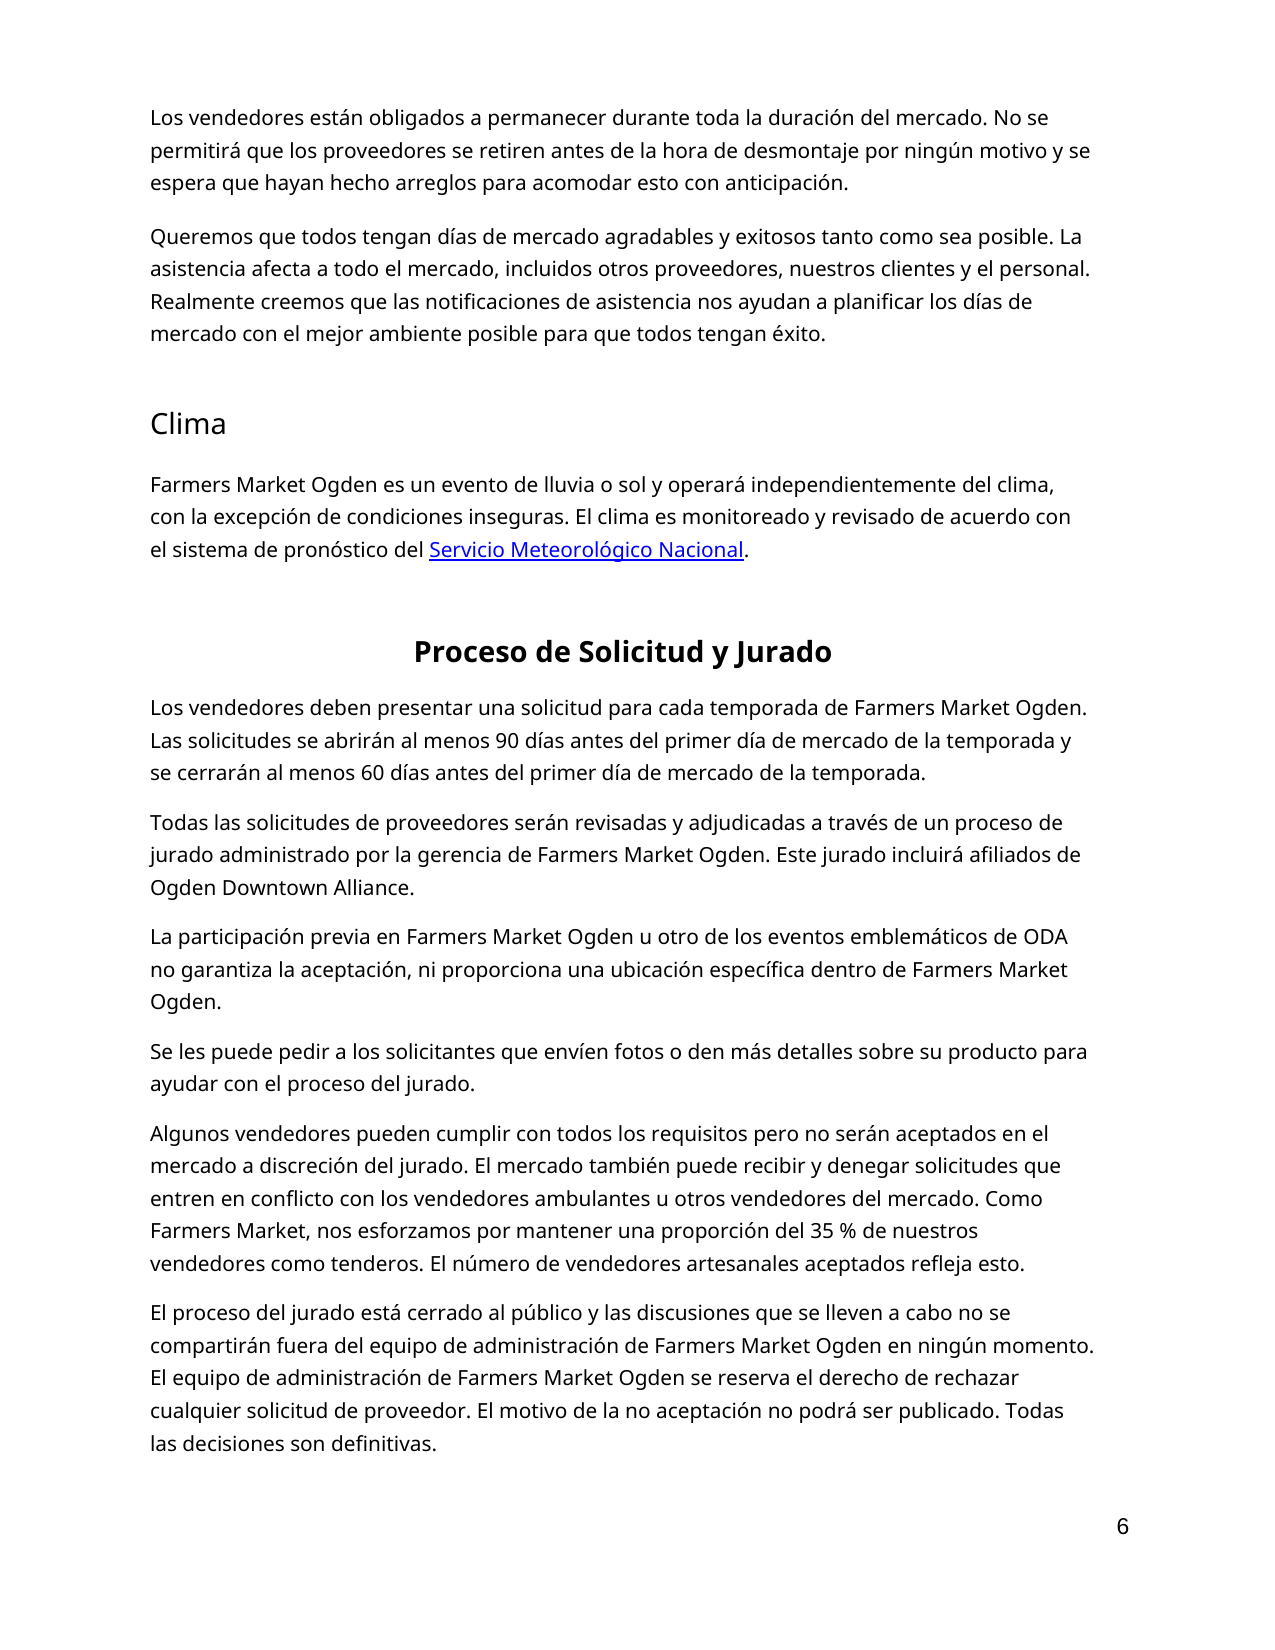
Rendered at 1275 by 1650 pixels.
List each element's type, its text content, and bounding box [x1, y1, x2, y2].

text Proceso de Solicitud y Jurado [150, 631, 1096, 671]
text Todas las solicitudes de proveedores serán revisadas y adjudicadas a través de un proceso de jurado administrado por la gerencia de Farmers Market Ogden. Este jurado incluirá afiliados de Ogden Downtown Alliance. [150, 808, 1096, 901]
text Farmers Market Ogden es un evento de lluvia o sol y operará independientemente del clima, con la excepción de condiciones inseguras. El clima es monitoreado y revisado de acuerdo con el sistema de pronóstico del Servicio Meteorológico Nacional. [150, 470, 1084, 563]
text Algunos vendedores pueden cumplir con todos los requisitos pero no serán aceptados en el mercado a discreción del jurado. El mercado también puede recibir y denegar solicitudes que entren en conflicto con los vendedores ambulantes u otros vendedores del mercado. Como Farmers Market, nos esforzamos por mantener una proporción del 35 % de nuestros vendedores como tenderos. El número de vendedores artesanales aceptados refleja esto. [150, 1119, 1096, 1277]
subtitle Clima [150, 403, 1123, 443]
subtitle Queremos que todos tengan días de mercado agradables y exitosos tanto como sea posible. La asistencia afecta a todo el mercado, incluidos otros proveedores, nuestros clientes y el personal. Realmente creemos que las notificaciones de asistencia nos ayudan a planificar los días de mercado con el mejor ambiente posible para que todos tengan éxito. [150, 222, 1123, 348]
text Los vendedores deben presentar una solicitud para cada temporada de Farmers Market Ogden. Las solicitudes se abrirán al menos 90 días antes del primer día de mercado de la temporada y se cerrarán al menos 60 días antes del primer día de mercado de la temporada. [150, 693, 1096, 787]
text Se les puede pedir a los solicitantes que envíen fotos o den más detalles sobre su producto para ayudar con el proceso del jurado. [150, 1037, 1096, 1098]
subtitle Los vendedores están obligados a permanecer durante toda la duración del mercado. No se permitirá que los proveedores se retiren antes de la hora de desmontaje por ningún motivo y se espera que hayan hecho arreglos para acomodar esto con anticipación. [150, 103, 1123, 197]
text El proceso del jurado está cerrado al público y las discusiones que se lleven a cabo no se compartirán fuera del equipo de administración de Farmers Market Ogden en ningún momento. El equipo de administración de Farmers Market Ogden se reserva el derecho de rechazar cualquier solicitud de proveedor. El motivo de la no aceptación no podrá ser publicado. Todas las decisiones son definitivas. [150, 1298, 1096, 1457]
text La participación previa en Farmers Market Ogden u otro de los eventos emblemáticos de ODA no garantiza la aceptación, ni proporciona una ubicación específica dentro de Farmers Market Ogden. [150, 922, 1096, 1016]
